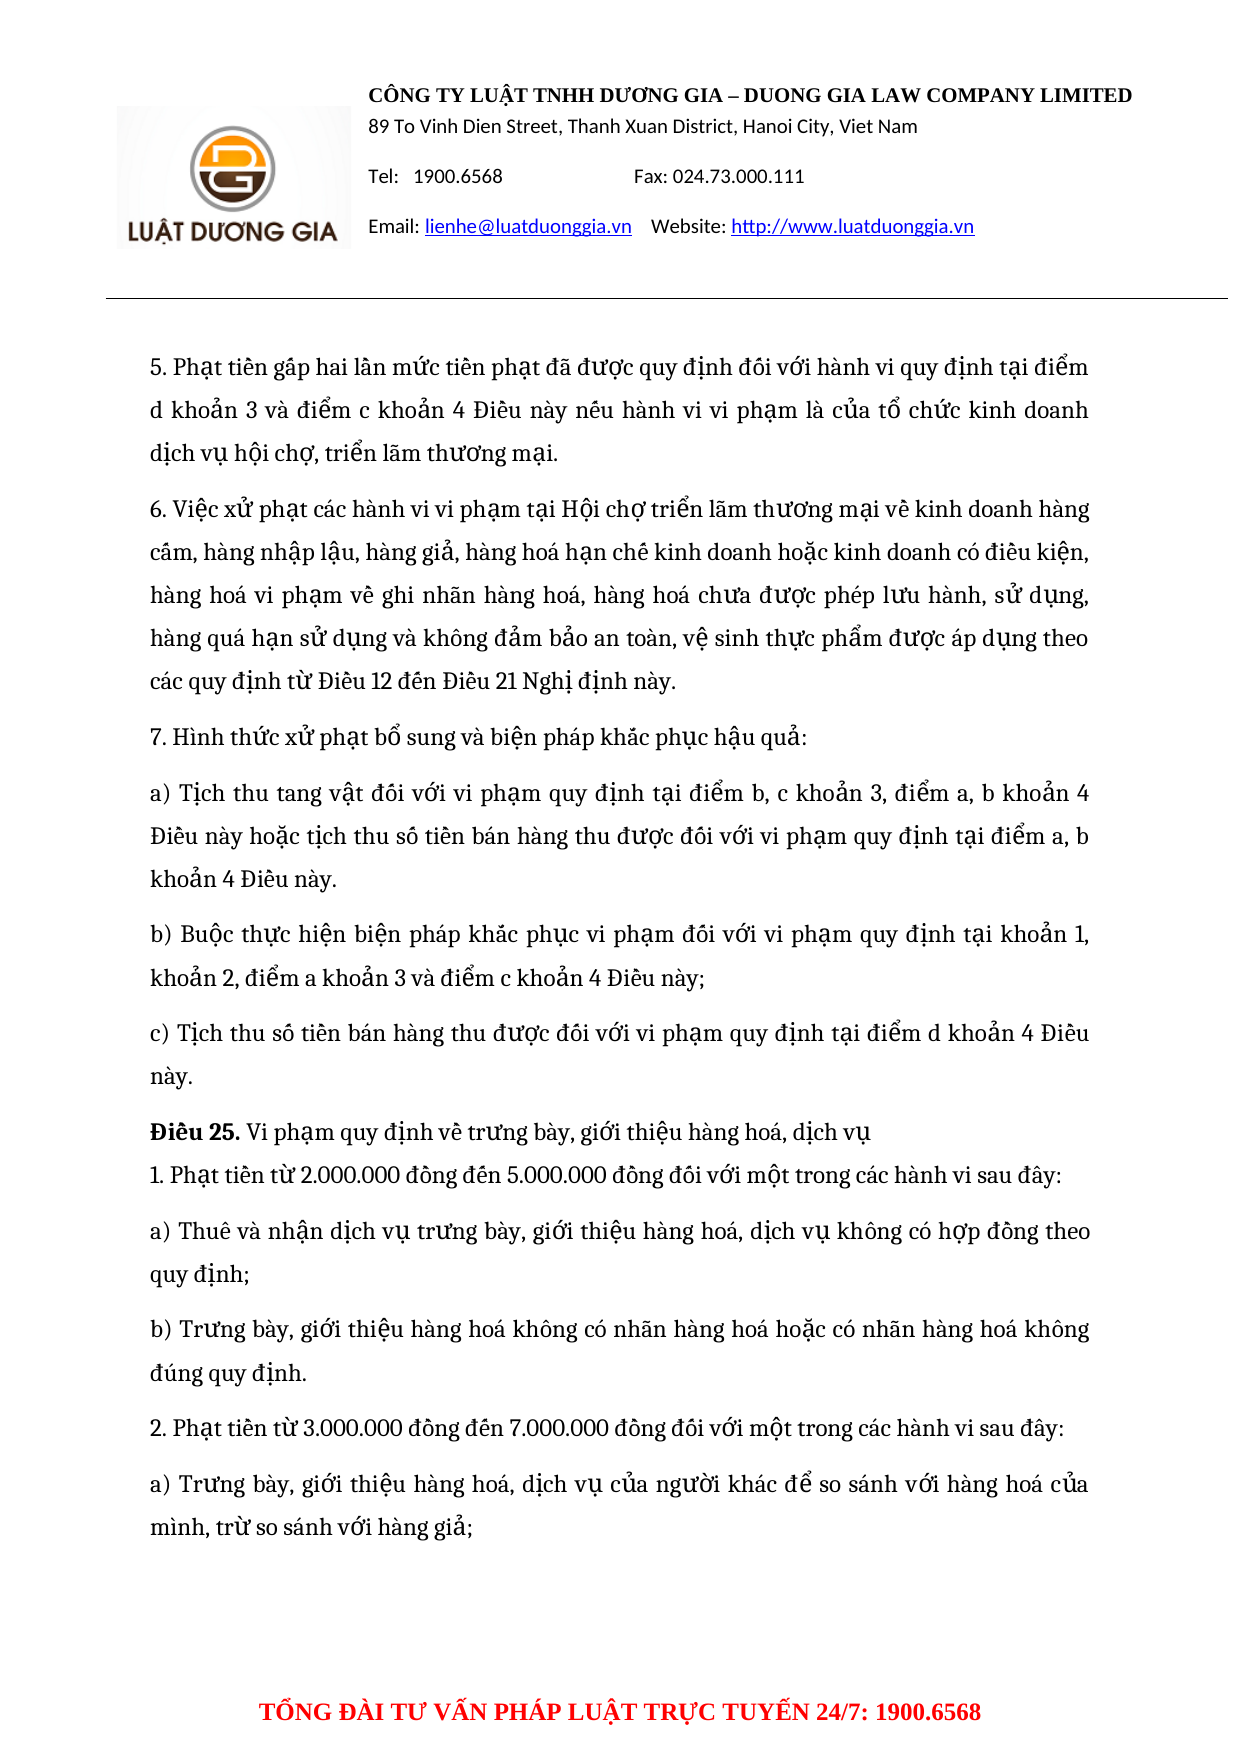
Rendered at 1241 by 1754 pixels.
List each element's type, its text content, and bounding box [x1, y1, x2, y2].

text a) Thuê và nhận dịch vụ trưng bày, giới thiệu hàng hoá, dịch vụ không có hợp đồng theo quy định; [150, 1217, 1090, 1288]
text Điều 25. Vi phạm quy định về trưng bày, giới thiệu hàng hoá, dịch vụ [150, 1118, 1090, 1147]
picture [116, 106, 352, 249]
text c) Tịch thu số tiền bán hàng thu được đối với vi phạm quy định tại điểm d khoản 4 Điều này. [150, 1019, 1090, 1091]
text 6. Việc xử phạt các hành vi vi phạm tại Hội chợ triển lãm thương mại về kinh doanh hàng cấm, hàng nhập lậu, hàng giả, hàng hoá hạn chế kinh doanh hoặc kinh doanh có điều kiện, hàng hoá vi phạm về ghi nhãn hàng hoá, hàng hoá chưa được phép lưu hành, sử dụng, hàng quá hạn sử dụng và không đảm bảo an toàn, vệ sinh thực phẩm được áp dụng theo các quy định từ Điều 12 đến Điều 21 Nghị định này. [150, 495, 1090, 696]
text 2. Phạt tiền từ 3.000.000 đồng đến 7.000.000 đồng đối với một trong các hành vi sau đây: [150, 1414, 1090, 1443]
text a) Tịch thu tang vật đối với vi phạm quy định tại điểm b, c khoản 3, điểm a, b khoản 4 Điều này hoặc tịch thu số tiền bán hàng thu được đối với vi phạm quy định tại điểm a, b khoản 4 Điều này. [150, 778, 1090, 893]
text 5. Phạt tiền gấp hai lần mức tiền phạt đã được quy định đối với hành vi quy định tại điểm d khoản 3 và điểm c khoản 4 Điều này nếu hành vi vi phạm là của tổ chức kinh doanh dịch vụ hội chợ, triển lãm thương mại. [150, 353, 1090, 468]
text b) Buộc thực hiện biện pháp khắc phục vi phạm đối với vi phạm quy định tại khoản 1, khoản 2, điểm a khoản 3 và điểm c khoản 4 Điều này; [150, 920, 1090, 992]
text 7. Hình thức xử phạt bổ sung và biện pháp khắc phục hậu quả: [150, 723, 1090, 752]
text a) Trưng bày, giới thiệu hàng hoá, dịch vụ của người khác để so sánh với hàng hoá của mình, trừ so sánh với hàng giả; [150, 1470, 1090, 1542]
text b) Trưng bày, giới thiệu hàng hoá không có nhãn hàng hoá hoặc có nhãn hàng hoá không đúng quy định. [150, 1315, 1090, 1387]
text 1. Phạt tiền từ 2.000.000 đồng đến 5.000.000 đồng đối với một trong các hành vi sau đây: [150, 1161, 1090, 1190]
